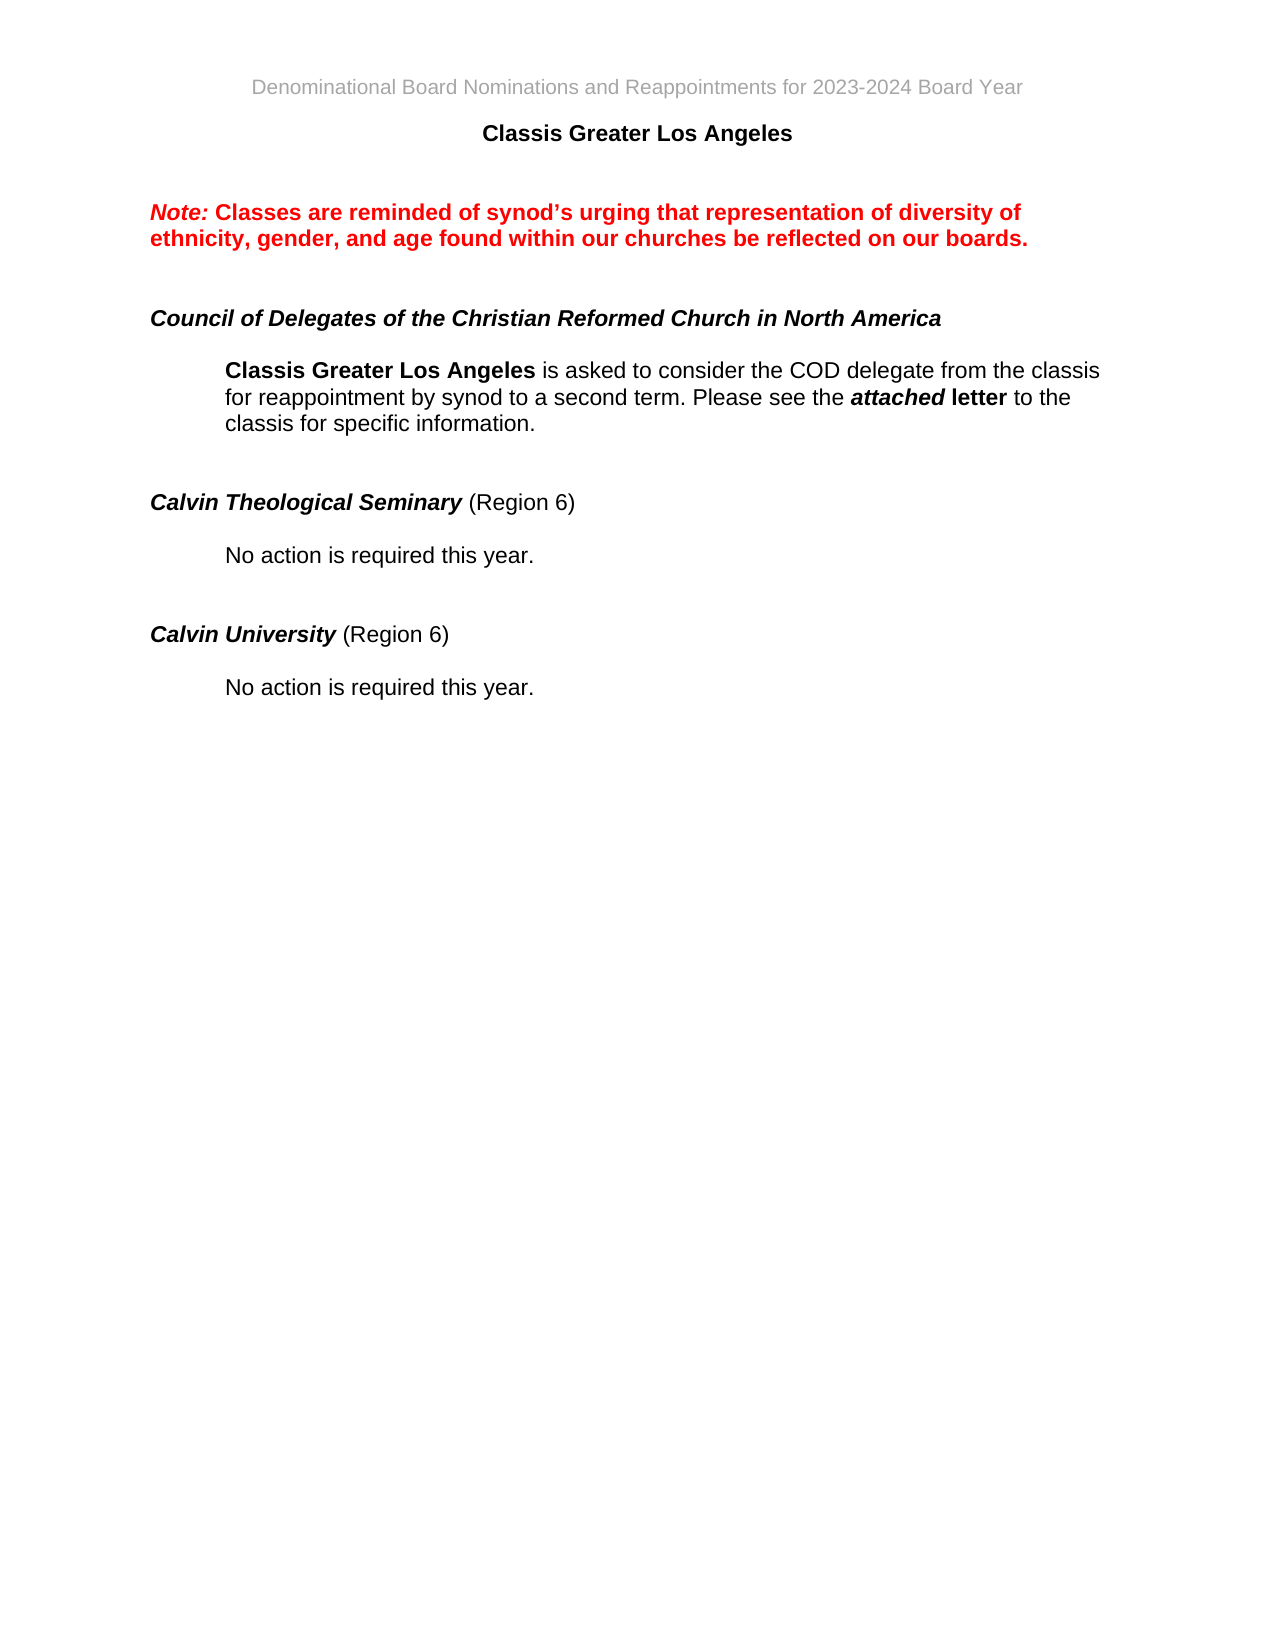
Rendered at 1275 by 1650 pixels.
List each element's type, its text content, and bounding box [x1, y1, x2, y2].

text Note: Classes are reminded of synod’s urging that representation of diversity of ethnicity, gender, and age found within our churches be reflected on our boards. [150, 199, 1125, 252]
text Calvin Theological Seminary (Region 6) [150, 489, 1125, 515]
text No action is required this year. [225, 673, 1125, 700]
text Council of Delegates of the Christian Reformed Church in North America [150, 304, 1125, 331]
subtitle Calvin University (Region 6) [150, 621, 1125, 647]
text No action is required this year. [225, 542, 1125, 568]
text Classis Greater Los Angeles [150, 120, 1125, 146]
text Classis Greater Los Angeles is asked to consider the COD delegate from the classis for reappointment by synod to a second term. Please see the attached letter to the classis for specific information. [225, 357, 1125, 436]
